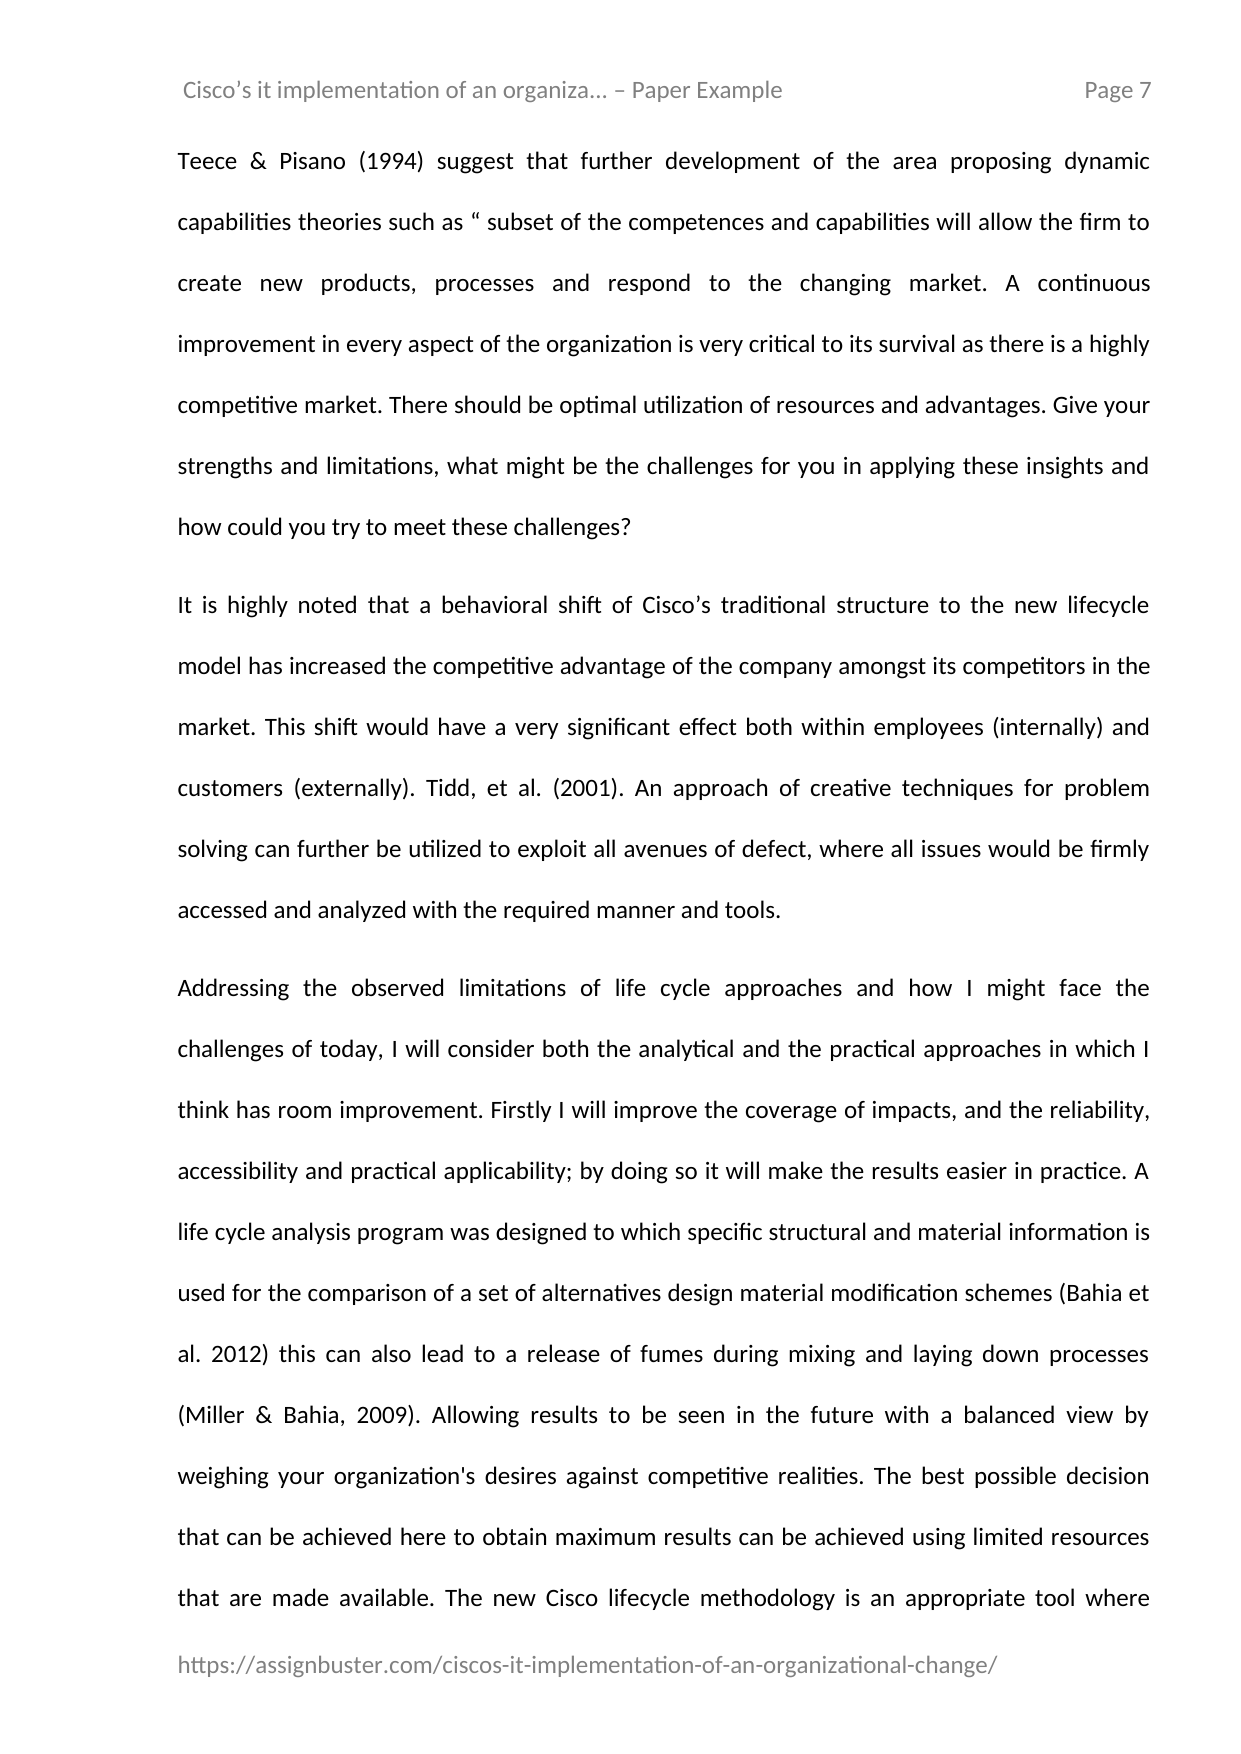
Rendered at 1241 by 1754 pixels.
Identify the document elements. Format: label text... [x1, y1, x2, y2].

text It is highly noted that a behavioral shift of Cisco’s traditional structure to the new lifecycle model has increased the competitive advantage of the company amongst its competitors in the market. This shift would have a very significant effect both within employees (internally) and customers (externally). Tidd, et al. (2001). An approach of creative techniques for problem solving can further be utilized to exploit all avenues of defect, where all issues would be firmly accessed and analyzed with the required manner and tools. [177, 589, 1152, 925]
text Teece & Pisano (1994) suggest that further development of the area proposing dynamic capabilities theories such as “ subset of the competences and capabilities will allow the firm to create new products, processes and respond to the changing market. A continuous improvement in every aspect of the organization is very critical to its survival as there is a highly competitive market. There should be optimal utilization of resources and advantages. Give your strengths and limitations, what might be the challenges for you in applying these insights and how could you try to meet these challenges? [177, 145, 1152, 542]
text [177, 972, 1152, 1613]
